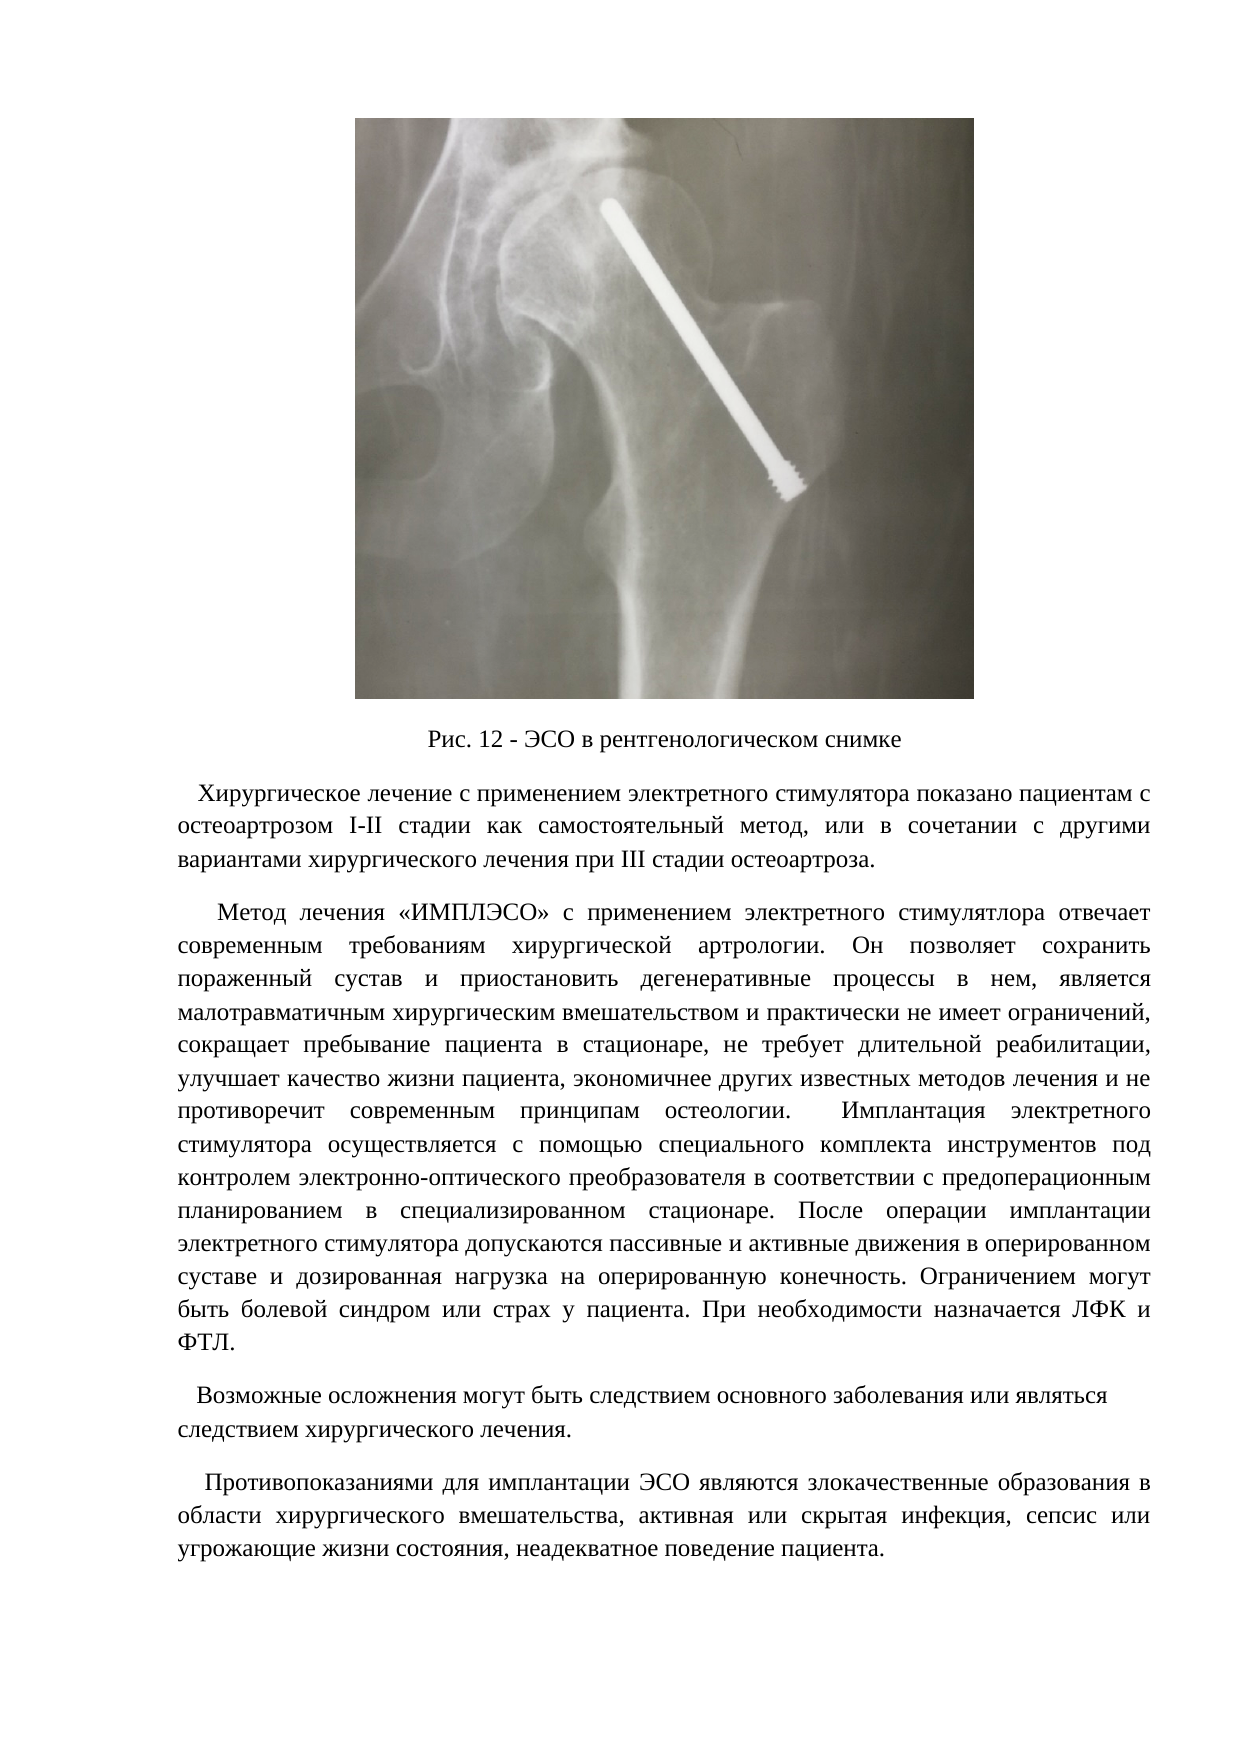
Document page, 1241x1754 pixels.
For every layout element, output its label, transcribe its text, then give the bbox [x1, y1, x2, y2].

text Метод лечения «ИМПЛЭСО» с применением электретного стимулятлора отвечает современным требованиям хирургической артрологии. Он позволяет сохранить пораженный сустав и приостановить дегенеративные процессы в нем, является малотравматичным хирургическим вмешательством и практически не имеет ограничений, сокращает пребывание пациента в стационаре, не требует длительной реабилитации, улучшает качество жизни пациента, экономичнее других известных методов лечения и не противоречит современным принципам остеологии. Имплантация электретного стимулятора осуществляется с помощью специального комплекта инструментов под контролем электронно-оптического преобразователя в соответствии с предоперационным планированием в специализированном стационаре. После операции имплантации электретного стимулятора допускаются пассивные и активные движения в оперированном суставе и дозированная нагрузка на оперированную конечность. Ограничением могут быть болевой синдром или страх у пациента. При необходимости назначается ЛФК и ФТЛ. [177, 897, 1152, 1356]
text Рис. 12 - ЭСО в рентгенологическом снимке [177, 724, 1152, 752]
text Возможные осложнения могут быть следствием основного заболевания или являться следствием хирургического лечения. [177, 1381, 1152, 1442]
picture [355, 118, 974, 699]
text Противопоказаниями для имплантации ЭСО являются злокачественные образования в области хирургического вмешательства, активная или скрытая инфекция, сепсис или угрожающие жизни состояния, неадекватное поведение пациента. [177, 1467, 1152, 1562]
text Хирургическое лечение с применением электретного стимулятора показано пациентам с остеоартрозом I-II стадии как самостоятельный метод, или в сочетании с другими вариантами хирургического лечения при III стадии остеоартроза. [177, 778, 1152, 872]
